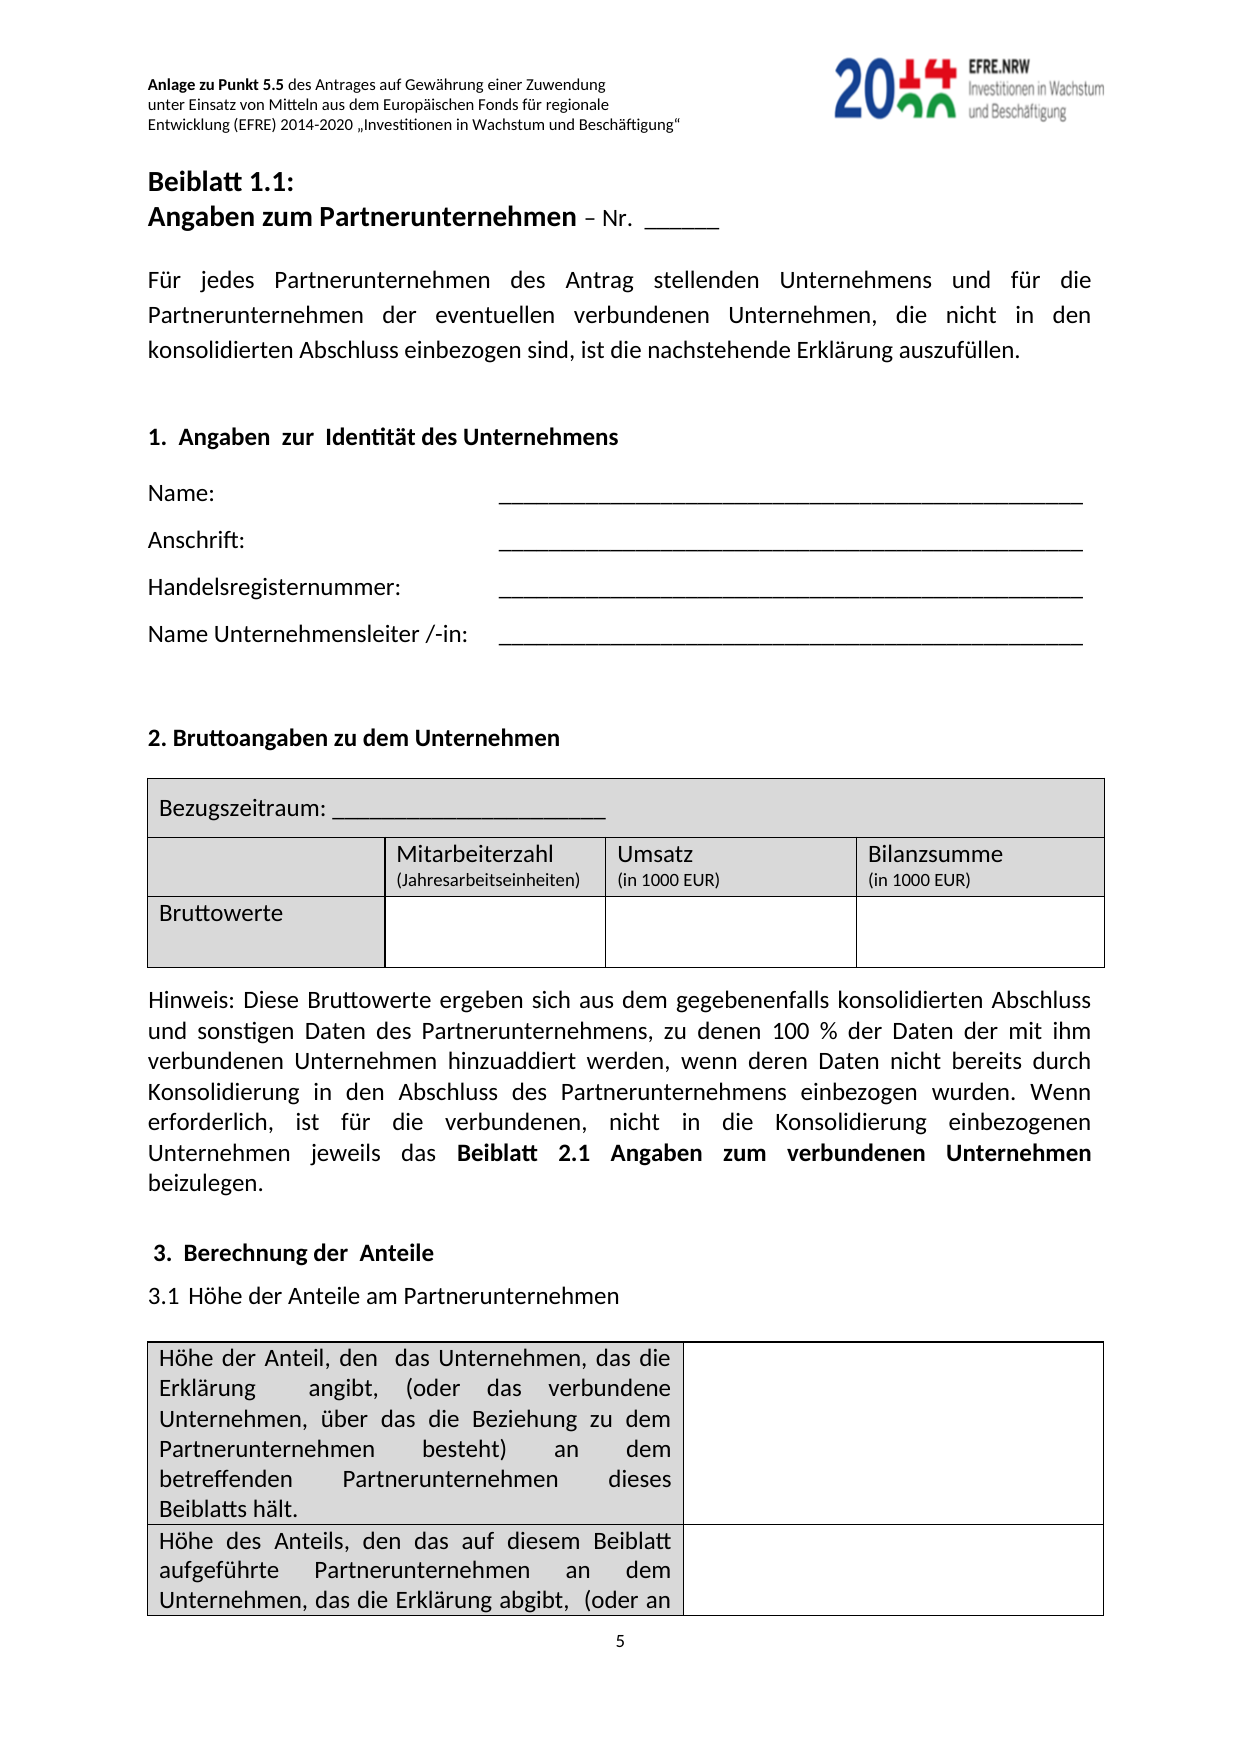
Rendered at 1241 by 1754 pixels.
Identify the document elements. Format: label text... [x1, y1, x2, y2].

table_cell [148, 838, 384, 896]
text Angaben zum Partnerunternehmen – Nr. [148, 198, 1092, 234]
table_header [488, 477, 1096, 524]
text Für jedes Partnerunternehmen des Antrag stellenden Unternehmens und für die Partnerunternehmen der eventuellen verbundenen Unternehmen, die nicht in den konsolidierten Abschluss einbezogen sind, ist die nachstehende Erklärung auszufüllen. [148, 264, 1092, 365]
table_cell Name Unternehmensleiter /-in: [136, 619, 487, 666]
table_cell Bilanzsumme (in 1000 EUR) [857, 838, 1104, 896]
table_cell [488, 619, 1096, 666]
table_header Höhe der Anteil, den das Unternehmen, das die Erklärung angibt, (oder das verbundene Unternehmen, über das die Beziehung zu dem Partnerunternehmen besteht) an dem betreffenden Partnerunternehmen dieses Beiblatts hält. [148, 1343, 683, 1524]
text Hinweis: Diese Bruttowerte ergeben sich aus dem gegebenenfalls konsolidierten Abschluss und sonstigen Daten des Partnerunternehmens, zu denen 100 % der Daten der mit ihm verbundenen Unternehmen hinzuaddiert werden, wenn deren Daten nicht bereits durch Konsolidierung in den Abschluss des Partnerunternehmens einbezogen wurden. Wenn erforderlich, ist für die verbundenen, nicht in die Konsolidierung einbezogenen Unternehmen jeweils das Beiblatt 2.1 Angaben zum verbundenen Unternehmen beizulegen. [148, 984, 1092, 1198]
table_cell Bruttowerte [148, 897, 384, 967]
table_header Bezugszeitraum: [148, 779, 1104, 837]
table_cell Handelsregisternummer: [136, 571, 487, 619]
text 3.1 Höhe der Anteile am Partnerunternehmen [148, 1281, 1092, 1311]
table_cell [488, 524, 1096, 571]
text 2. Bruttoangaben zu dem Unternehmen [148, 722, 1092, 752]
table_cell Anschrift: [136, 524, 487, 571]
text Beiblatt 1.1: [148, 163, 1092, 198]
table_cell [148, 1525, 683, 1615]
table_header Name: [136, 477, 487, 524]
table_cell Umsatz (in 1000 EUR) [606, 838, 856, 896]
text 1. Angaben zur Identität des Unternehmens [148, 421, 1092, 451]
table_cell Mitarbeiterzahl (Jahresarbeitseinheiten) [386, 838, 605, 896]
text 3. Berechnung der Anteile [153, 1237, 1092, 1268]
table_cell [488, 571, 1096, 619]
picture [832, 53, 1104, 122]
